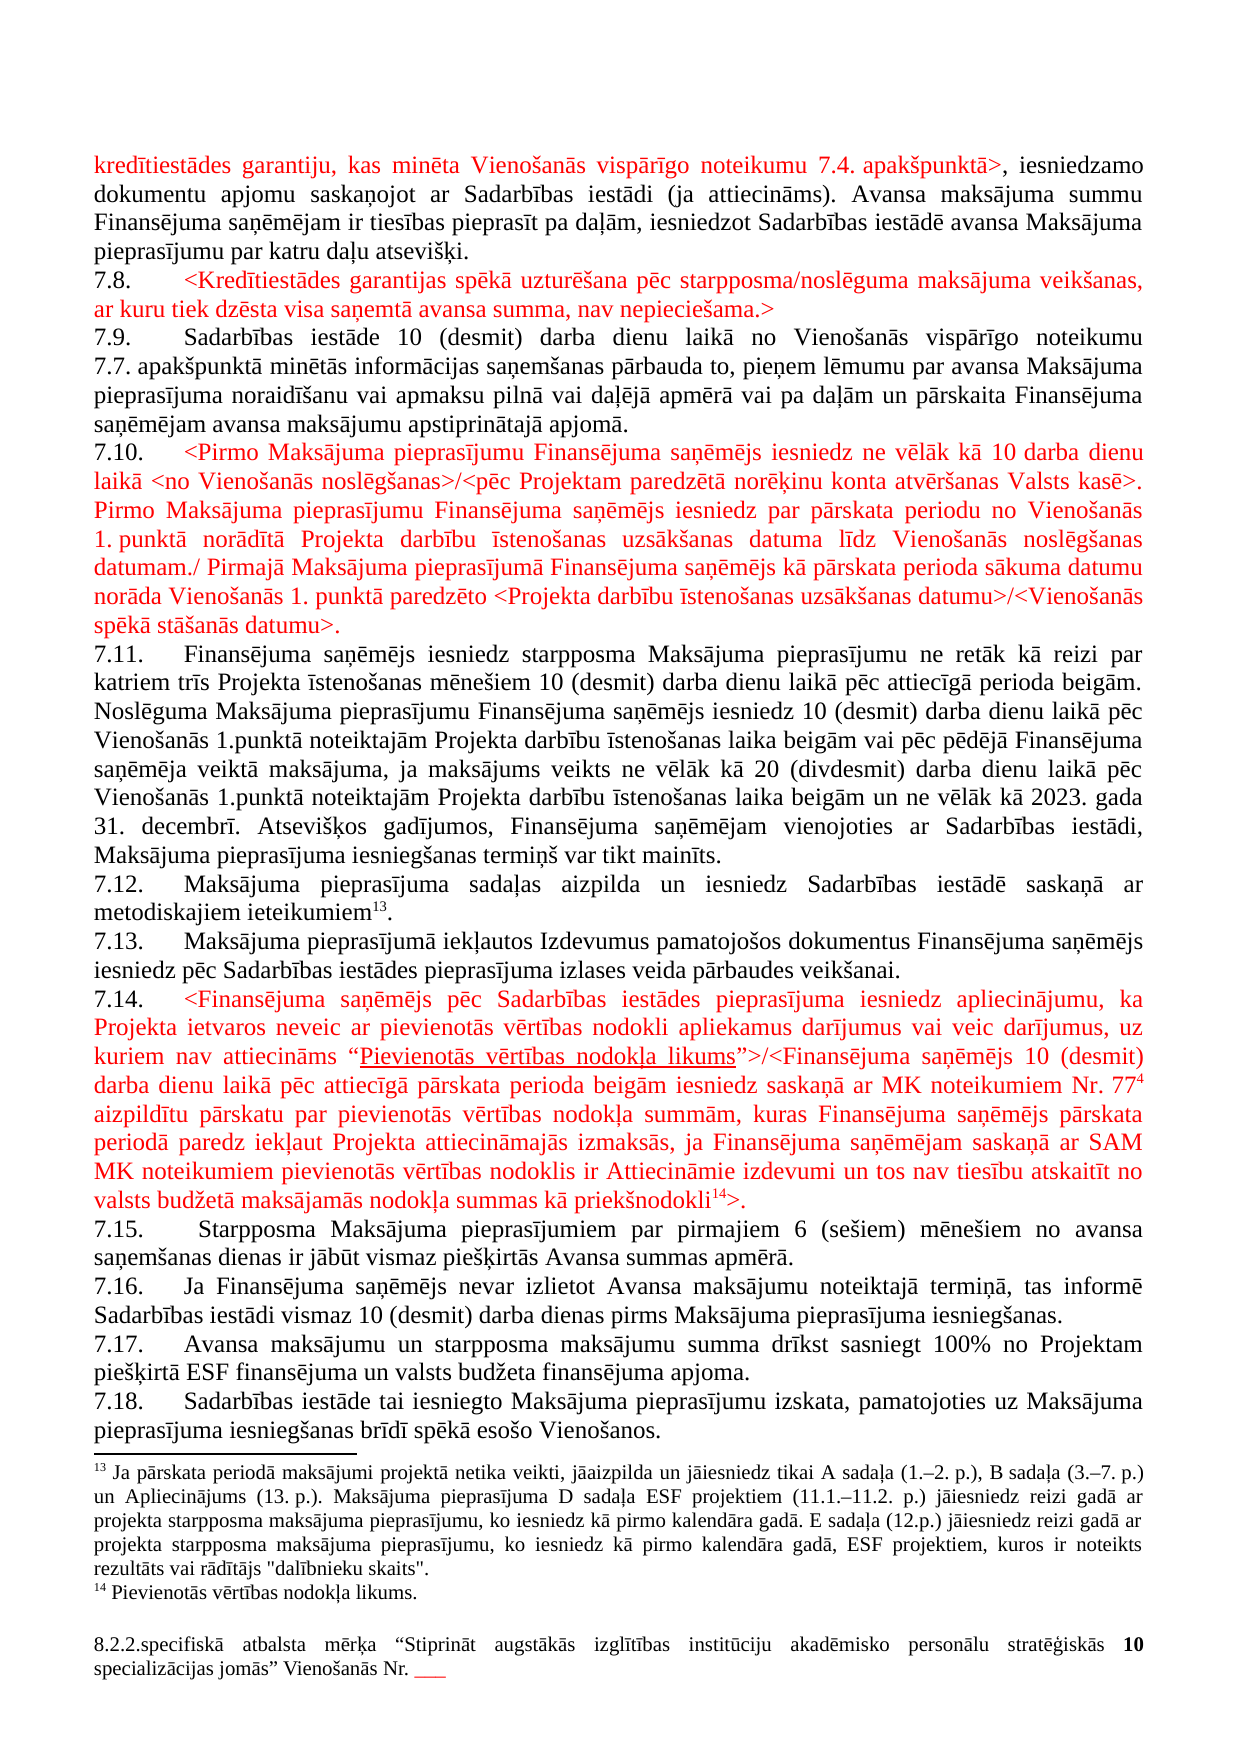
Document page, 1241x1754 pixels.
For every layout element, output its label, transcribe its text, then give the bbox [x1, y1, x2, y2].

list Sadarbības iestāde 10 (desmit) darba dienu laikā no Vienošanās vispārīgo noteikumu 7.7. apakšpunktā minētās informācijas saņemšanas pārbauda to, pieņem lēmumu par avansa Maksājuma pieprasījuma noraidīšanu vai apmaksu pilnā vai daļējā apmērā vai pa daļām un pārskaita Finansējuma saņēmējam avansa maksājumu apstiprinātajā apjomā. [94, 322, 1144, 437]
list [94, 150, 1144, 265]
list <Kredītiestādes garantijas spēkā uzturēšana pēc starpposma/noslēguma maksājuma veikšanas, ar kuru tiek dzēsta visa saņemtā avansa summa, nav nepieciešama.> [94, 265, 1144, 322]
list Starpposma Maksājuma pieprasījumiem par pirmajiem 6 (sešiem) mēnešiem no avansa saņemšanas dienas ir jābūt vismaz piešķirtās Avansa summas apmērā. [94, 1214, 1144, 1271]
list Ja Finansējuma saņēmējs nevar izlietot Avansa maksājumu noteiktajā termiņā, tas informē Sadarbības iestādi vismaz 10 (desmit) darba dienas pirms Maksājuma pieprasījuma iesniegšanas. [94, 1271, 1144, 1329]
list <Pirmo Maksājuma pieprasījumu Finansējuma saņēmējs iesniedz ne vēlāk kā 10 darba dienu laikā <no Vienošanās noslēgšanas>/<pēc Projektam paredzētā norēķinu konta atvēršanas Valsts kasē>. Pirmo Maksājuma pieprasījumu Finansējuma saņēmējs iesniedz par pārskata periodu no Vienošanās 1. punktā norādītā Projekta darbību īstenošanas uzsākšanas datuma līdz Vienošanās noslēgšanas datumam./ Pirmajā Maksājuma pieprasījumā Finansējuma saņēmējs kā pārskata perioda sākuma datumu norāda Vienošanās 1. punktā paredzēto <Projekta darbību īstenošanas uzsākšanas datumu>/<Vienošanās spēkā stāšanās datumu>. [94, 437, 1144, 639]
list Avansa maksājumu un starpposma maksājumu summa drīkst sasniegt 100% no Projektam piešķirtā ESF finansējuma un valsts budžeta finansējuma apjoma. [94, 1329, 1144, 1386]
list Finansējuma saņēmējs iesniedz starpposma Maksājuma pieprasījumu ne retāk kā reizi par katriem trīs Projekta īstenošanas mēnešiem 10 (desmit) darba dienu laikā pēc attiecīgā perioda beigām. Noslēguma Maksājuma pieprasījumu Finansējuma saņēmējs iesniedz 10 (desmit) darba dienu laikā pēc Vienošanās 1.punktā noteiktajām Projekta darbību īstenošanas laika beigām vai pēc pēdējā Finansējuma saņēmēja veiktā maksājuma, ja maksājums veikts ne vēlāk kā 20 (divdesmit) darba dienu laikā pēc Vienošanās 1.punktā noteiktajām Projekta darbību īstenošanas laika beigām un ne vēlāk kā 2023. gada 31. decembrī. Atsevišķos gadījumos, Finansējuma saņēmējam vienojoties ar Sadarbības iestādi, Maksājuma pieprasījuma iesniegšanas termiņš var tikt mainīts. [94, 639, 1144, 869]
list Sadarbības iestāde tai iesniegto Maksājuma pieprasījumu izskata, pamatojoties uz Maksājuma pieprasījuma iesniegšanas brīdī spēkā esošo Vienošanos. [94, 1386, 1144, 1444]
list Maksājuma pieprasījuma sadaļas aizpilda un iesniedz Sadarbības iestādē saskaņā ar metodiskajiem ieteikumiem. [94, 869, 1144, 926]
list <Finansējuma saņēmējs pēc Sadarbības iestādes pieprasījuma iesniedz apliecinājumu, ka Projekta ietvaros neveic ar pievienotās vērtības nodokli apliekamus darījumus vai veic darījumus, uz kuriem nav attiecināms “Pievienotās vērtības nodokļa likums”>/<Finansējuma saņēmējs 10 (desmit) darba dienu laikā pēc attiecīgā pārskata perioda beigām iesniedz saskaņā ar MK noteikumiem Nr. 774 aizpildītu pārskatu par pievienotās vērtības nodokļa summām, kuras Finansējuma saņēmējs pārskata periodā paredz iekļaut Projekta attiecināmajās izmaksās, ja Finansējuma saņēmējam saskaņā ar SAM MK noteikumiem pievienotās vērtības nodoklis ir Attiecināmie izdevumi un tos nav tiesību atskaitīt no valsts budžetā maksājamās nodokļa summas kā priekšnodokli>. [94, 984, 1144, 1214]
list Maksājuma pieprasījumā iekļautos Izdevumus pamatojošos dokumentus Finansējuma saņēmējs iesniedz pēc Sadarbības iestādes pieprasījuma izlases veida pārbaudes veikšanai. [94, 926, 1144, 984]
